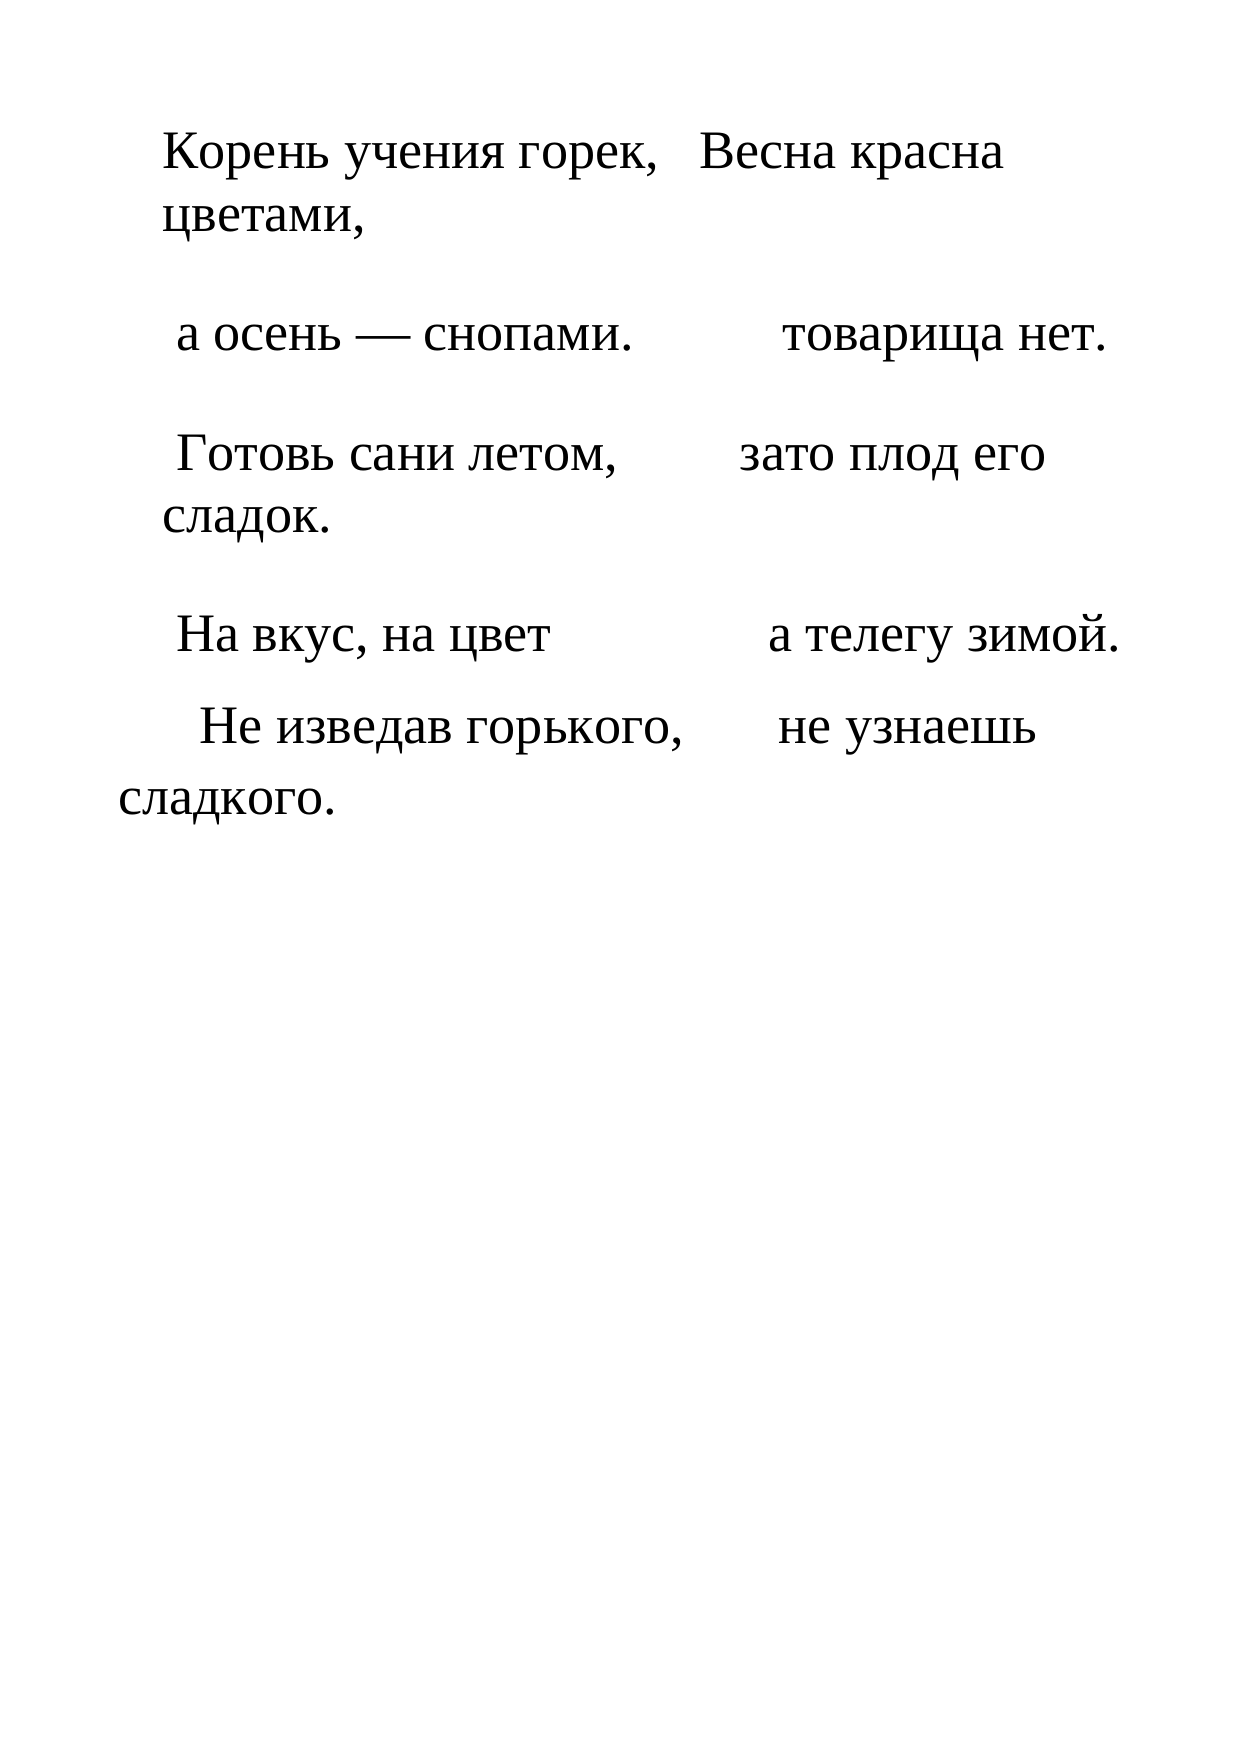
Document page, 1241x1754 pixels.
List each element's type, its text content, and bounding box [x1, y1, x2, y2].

text Не изведав горького, не узнаешь сладкого. [118, 693, 1211, 859]
text Корень учения горек, Весна красна цветами, [162, 118, 1152, 271]
text Готовь сани летом, зато плод его сладок. [162, 419, 1152, 572]
text а осень — снопами. товарища нет. [162, 300, 1152, 390]
text На вкус, на цвет а телегу зимой. [162, 601, 1152, 663]
